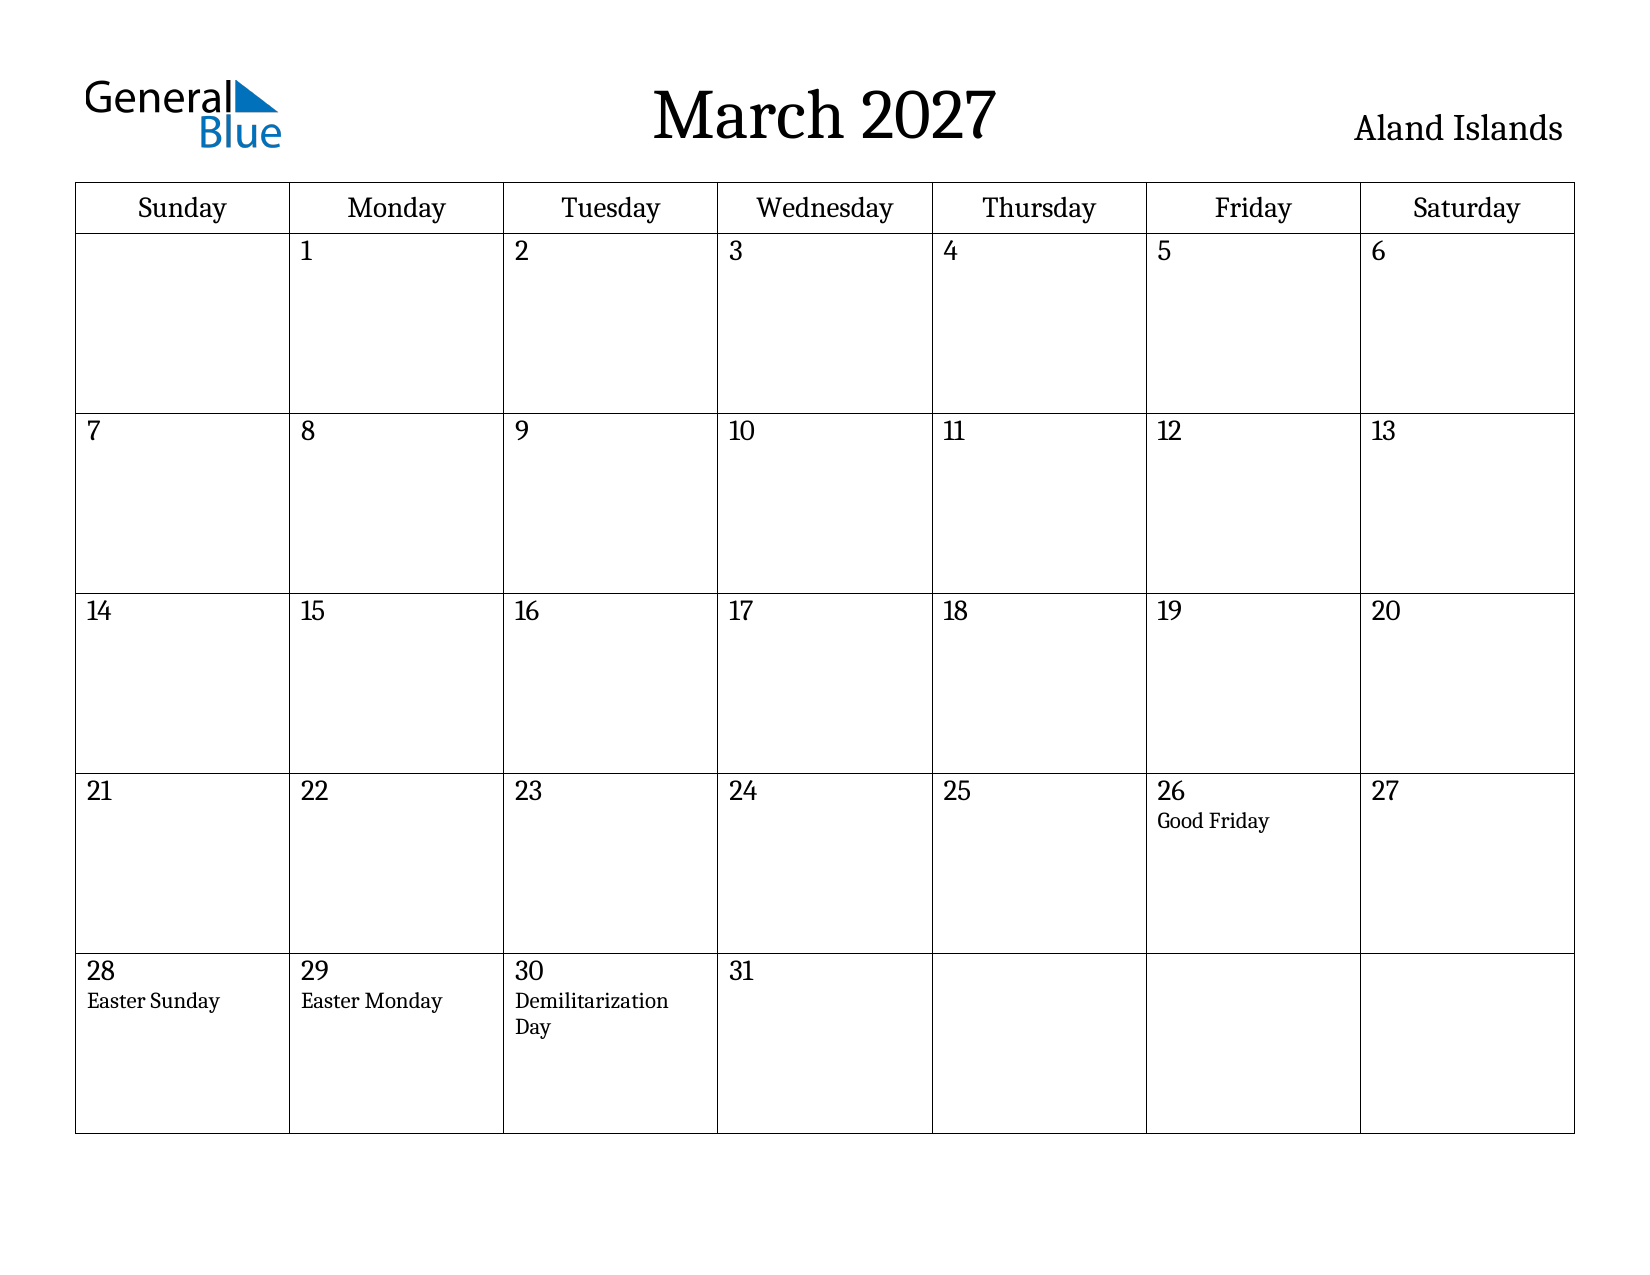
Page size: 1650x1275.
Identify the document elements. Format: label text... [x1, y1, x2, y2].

table_cell 14 [76, 594, 289, 627]
table_cell 6 [1361, 234, 1574, 267]
table_cell 29 [290, 954, 503, 987]
table_cell 22 [290, 774, 503, 807]
table_cell [933, 988, 1146, 1133]
table_header [76, 75, 503, 182]
table_cell [1361, 988, 1574, 1133]
table_cell 28 [76, 954, 289, 987]
table_cell [76, 448, 289, 593]
table_cell Easter Sunday [76, 988, 289, 1133]
table_cell Easter Monday [290, 988, 503, 1133]
table_cell [1147, 988, 1360, 1133]
table_cell 13 [1361, 414, 1574, 447]
table_cell 24 [718, 774, 932, 807]
table_header March 2027 [504, 75, 1146, 182]
table_cell [718, 808, 932, 953]
table_cell [290, 448, 503, 593]
table_cell Monday [290, 183, 503, 233]
table_cell 11 [933, 414, 1146, 447]
table_cell Thursday [933, 183, 1146, 233]
table_cell [718, 448, 932, 593]
table_cell 5 [1147, 234, 1360, 267]
table_cell Demilitarization Day [504, 988, 717, 1133]
table_cell [504, 267, 717, 413]
table_cell [290, 627, 503, 773]
table_cell 3 [718, 234, 932, 267]
table_cell 1 [290, 234, 503, 267]
table_cell [1147, 267, 1360, 413]
table_cell [933, 954, 1146, 987]
table_cell [933, 627, 1146, 773]
table_header Aland Islands [1146, 75, 1574, 182]
table_cell [718, 627, 932, 773]
table_cell 17 [718, 594, 932, 627]
table_cell 18 [933, 594, 1146, 627]
table_cell 20 [1361, 594, 1574, 627]
table_cell 8 [290, 414, 503, 447]
table_cell Good Friday [1147, 808, 1360, 953]
table_cell [76, 234, 289, 267]
table_cell [1361, 448, 1574, 593]
table_cell 27 [1361, 774, 1574, 807]
table_cell [1361, 808, 1574, 953]
table_cell 31 [718, 954, 932, 987]
table_cell 26 [1147, 774, 1360, 807]
table_cell Wednesday [718, 183, 932, 233]
table_cell 21 [76, 774, 289, 807]
table_cell Saturday [1361, 183, 1574, 233]
table_cell [76, 808, 289, 953]
table_cell [504, 448, 717, 593]
table_cell 12 [1147, 414, 1360, 447]
table_cell [290, 808, 503, 953]
table_cell [718, 988, 932, 1133]
table_cell [933, 808, 1146, 953]
table_cell [1361, 627, 1574, 773]
table_cell [76, 627, 289, 773]
table_cell 16 [504, 594, 717, 627]
table_cell 30 [504, 954, 717, 987]
table_cell 4 [933, 234, 1146, 267]
table_cell 25 [933, 774, 1146, 807]
table_cell [76, 267, 289, 413]
table_cell [290, 267, 503, 413]
table_cell 10 [718, 414, 932, 447]
table_cell 15 [290, 594, 503, 627]
table_cell [1147, 627, 1360, 773]
table_cell 2 [504, 234, 717, 267]
table_cell [1147, 448, 1360, 593]
table_cell 7 [76, 414, 289, 447]
table_cell [718, 267, 932, 413]
table_cell [933, 267, 1146, 413]
table_cell [1147, 954, 1360, 987]
table_cell 19 [1147, 594, 1360, 627]
table_cell Friday [1147, 183, 1360, 233]
table_cell [1361, 267, 1574, 413]
table_cell Tuesday [504, 183, 717, 233]
table_cell [933, 448, 1146, 593]
table_cell Sunday [76, 183, 289, 233]
table_cell [504, 808, 717, 953]
table_cell [1361, 954, 1574, 987]
picture [86, 80, 281, 148]
table_cell 23 [504, 774, 717, 807]
table_cell [504, 627, 717, 773]
table_cell 9 [504, 414, 717, 447]
